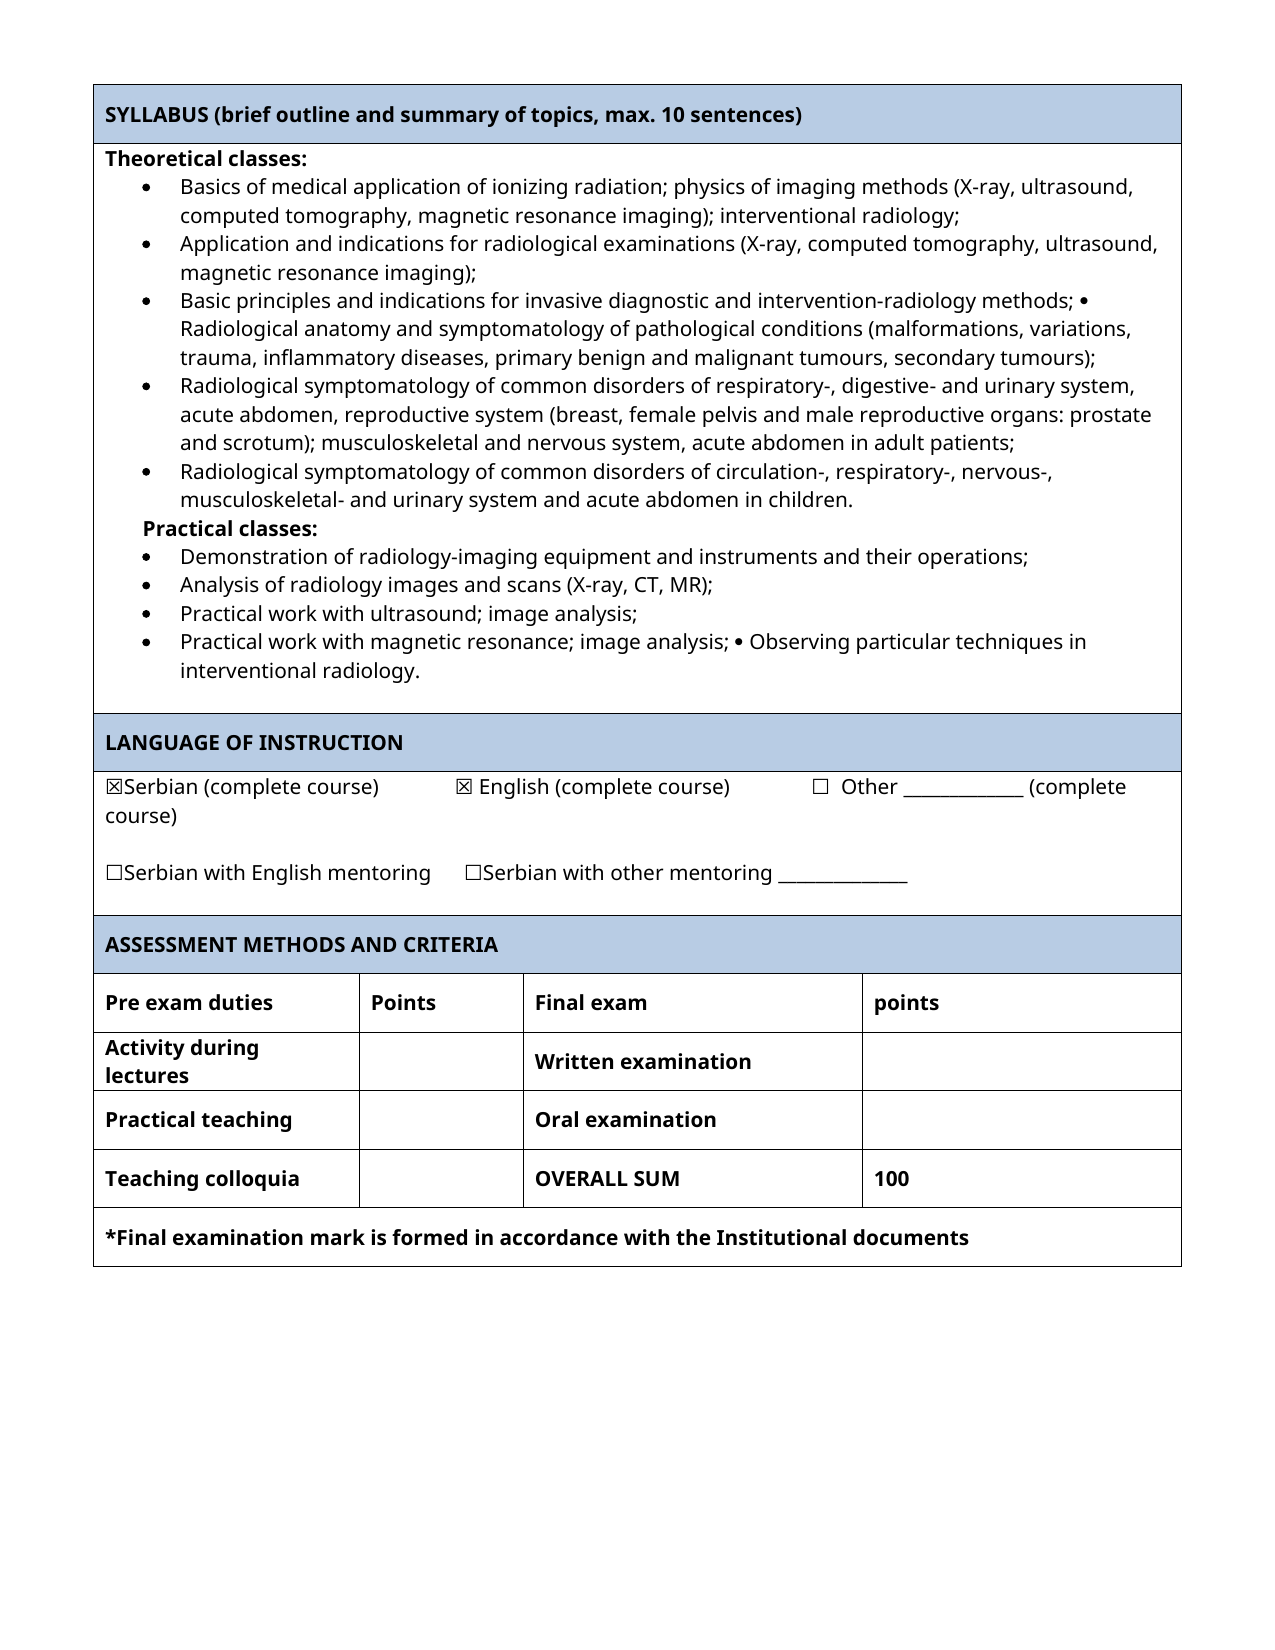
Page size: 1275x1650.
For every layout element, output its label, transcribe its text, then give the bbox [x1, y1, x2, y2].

table_cell [863, 1033, 1181, 1090]
table_cell [360, 1091, 523, 1149]
table_cell Points [360, 974, 523, 1032]
table_cell points [863, 974, 1181, 1032]
table_cell [360, 1033, 523, 1090]
table_cell Teaching colloquia [94, 1150, 359, 1207]
table_cell Serbian (complete course) English (complete course) Other _____________ (complete course) Serbian with English mentoring Serbian with other mentoring ______________ [94, 772, 1181, 914]
table_cell OVERALL SUM [524, 1150, 862, 1207]
table_cell Practical teaching [94, 1091, 359, 1149]
table_cell *Final examination mark is formed in accordance with the Institutional documents [94, 1208, 1181, 1266]
table_cell Final exam [524, 974, 862, 1032]
table_cell LANGUAGE OF INSTRUCTION [94, 714, 1181, 771]
table_cell SYLLABUS (brief outline and summary of topics, max. 10 sentences) [94, 85, 1181, 143]
table_cell Activity during lectures [94, 1033, 359, 1090]
table_cell Pre exam duties [94, 974, 359, 1032]
table_cell 100 [863, 1150, 1181, 1207]
table_cell [360, 1150, 523, 1207]
table_cell Theoretical classes: Basics of medical application of ionizing radiation; physics of imaging methods (X-ray, ultrasound, computed tomography, magnetic resonance imaging); interventional radiology; Application and indications for radiological examinations (X-ray, computed tomography, ultrasound, magnetic resonance imaging); Basic principles and indications for invasive diagnostic and intervention-radiology methods; Radiological anatomy and symptomatology of pathological conditions (malformations, variations, trauma, inflammatory diseases, primary benign and malignant tumours, secondary tumours); Radiological symptomatology of common disorders of respiratory-, digestive- and urinary system, acute abdomen, reproductive system (breast, female pelvis and male reproductive organs: prostate and scrotum); musculoskeletal and nervous system, acute abdomen in adult patients; Radiological symptomatology of common disorders of circulation-, respiratory-, nervous-, musculoskeletal- and urinary system and acute abdomen in children. Practical classes: Demonstration of radiology-imaging equipment and instruments and their operations; Analysis of radiology images and scans (X-ray, CT, MR); Practical work with ultrasound; image analysis; Practical work with magnetic resonance; image analysis; Observing particular techniques in interventional radiology. [94, 144, 1181, 713]
table_cell [863, 1091, 1181, 1149]
table_cell ASSESSMENT METHODS AND CRITERIA [94, 916, 1181, 973]
table_cell Oral examination [524, 1091, 862, 1149]
table_cell Written examination [524, 1033, 862, 1090]
